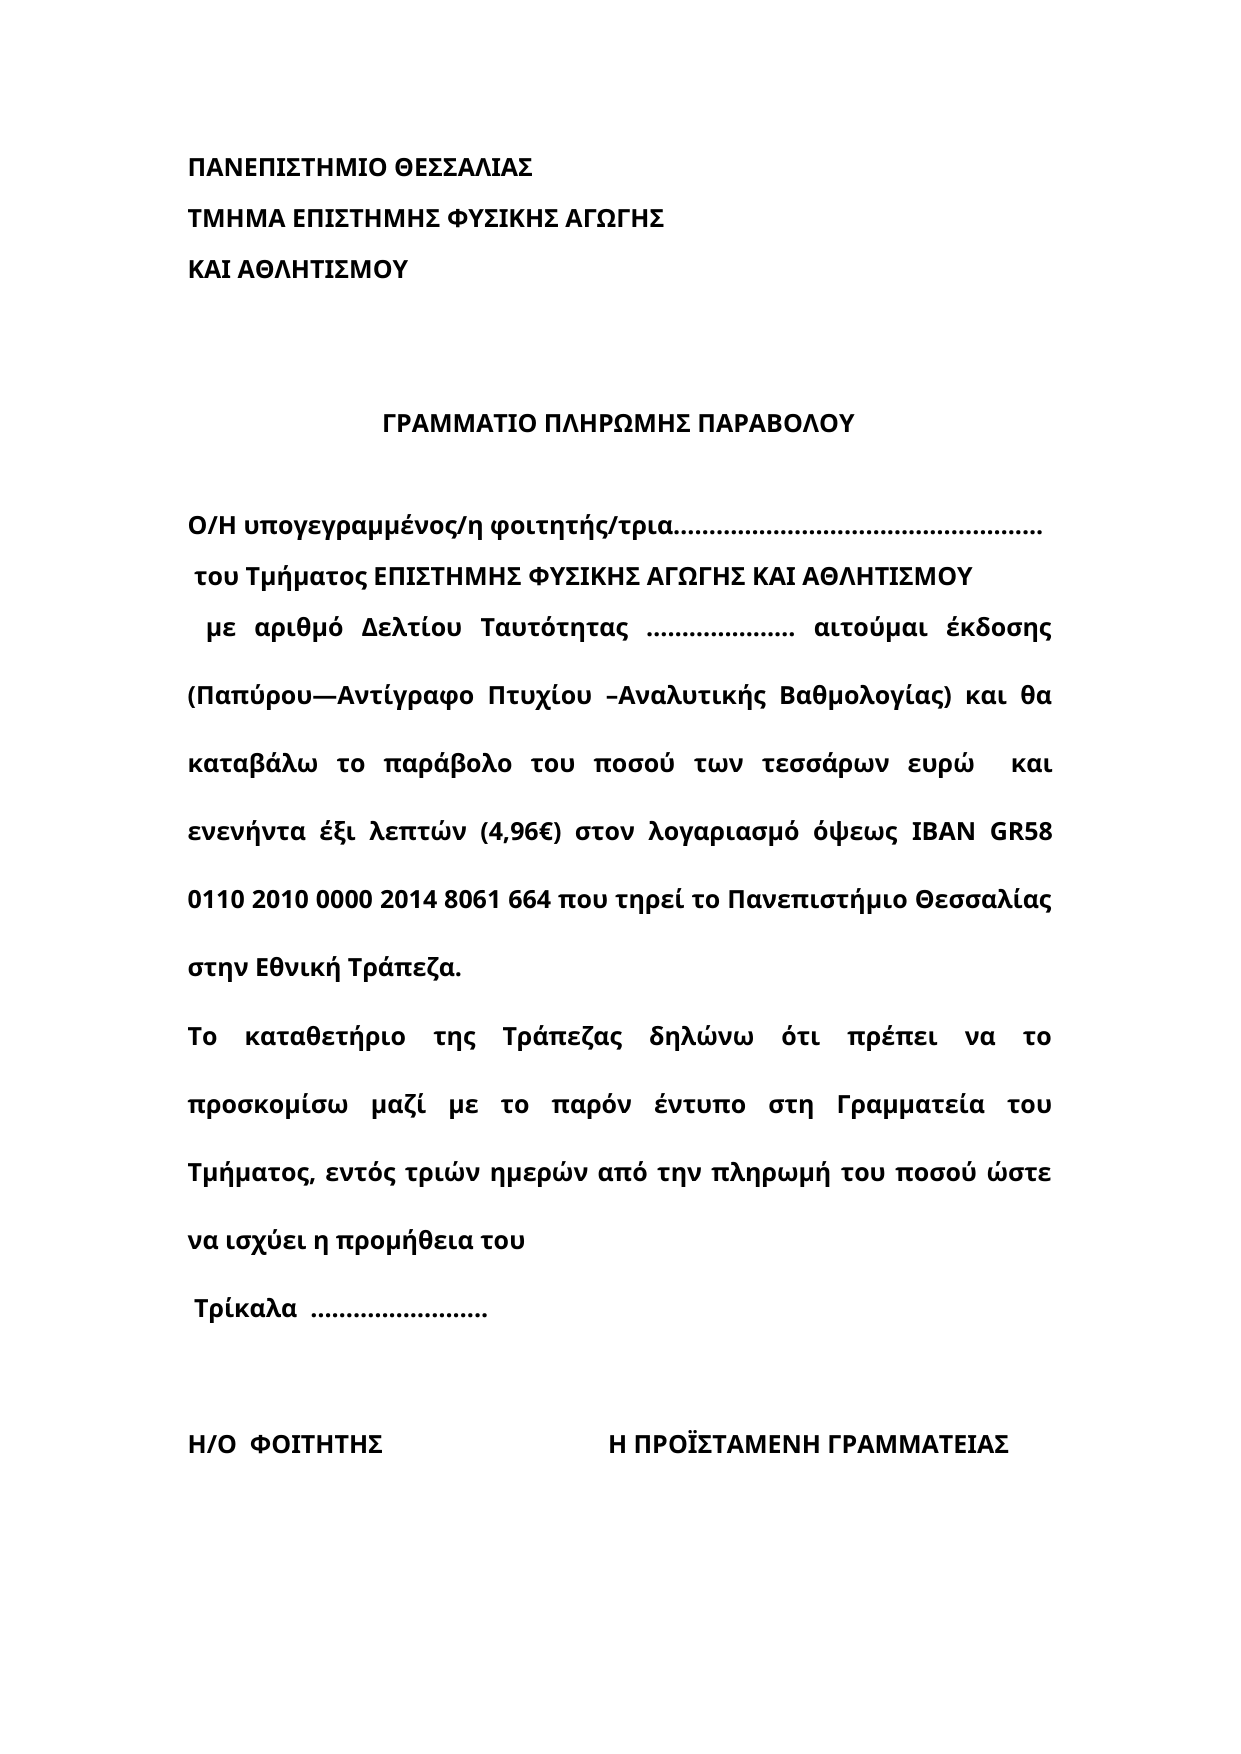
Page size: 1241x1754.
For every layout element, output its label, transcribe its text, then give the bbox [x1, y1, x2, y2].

text ΠΑΝΕΠΙΣΤΗΜΙΟ ΘΕΣΣΑΛΙΑΣ [187, 150, 1053, 184]
text ΤΜΗΜΑ ΕΠΙΣΤΗΜΗΣ ΦΥΣΙΚΗΣ ΑΓΩΓΗΣ [187, 201, 1053, 235]
text Το καταθετήριο της Τράπεζας δηλώνω ότι πρέπει να το προσκομίσω μαζί με το παρόν έντυπο στη Γραμματεία του Τμήματος, εντός τριών ημερών από την πληρωμή του ποσού ώστε να ισχύει η προμήθεια του [187, 1018, 1053, 1257]
text Τρίκαλα ……..…………….. [187, 1291, 1053, 1325]
text Η/Ο ΦΟΙΤΗΤΗΣ Η ΠΡΟΪΣΤΑΜΕΝΗ ΓΡΑΜΜΑΤΕΙΑΣ [187, 1427, 1053, 1461]
text του Τμήματος ΕΠΙΣΤΗΜΗΣ ΦΥΣΙΚΗΣ ΑΓΩΓΗΣ ΚΑΙ ΑΘΛΗΤΙΣΜΟΥ [187, 558, 1053, 592]
text Ο/Η υπογεγραμμένος/η φοιτητής/τρια………………………………………….... [187, 507, 1053, 541]
text ΓΡΑΜΜΑΤΙΟ ΠΛΗΡΩΜΗΣ ΠΑΡΑΒΟΛΟΥ [187, 405, 1053, 439]
text με αριθμό Δελτίου Ταυτότητας ………………… αιτούμαι έκδοσης (Παπύρου—Αντίγραφο Πτυχίου –Αναλυτικής Βαθμολογίας) και θα καταβάλω το παράβολο του ποσού των τεσσάρων ευρώ και ενενήντα έξι λεπτών (4,96€) στον λογαριασμό όψεως IBAN GR58 0110 2010 0000 2014 8061 664 που τηρεί το Πανεπιστήμιο Θεσσαλίας στην Εθνική Τράπεζα. [187, 609, 1053, 984]
text ΚΑΙ ΑΘΛΗΤΙΣΜΟΥ [187, 252, 1053, 286]
